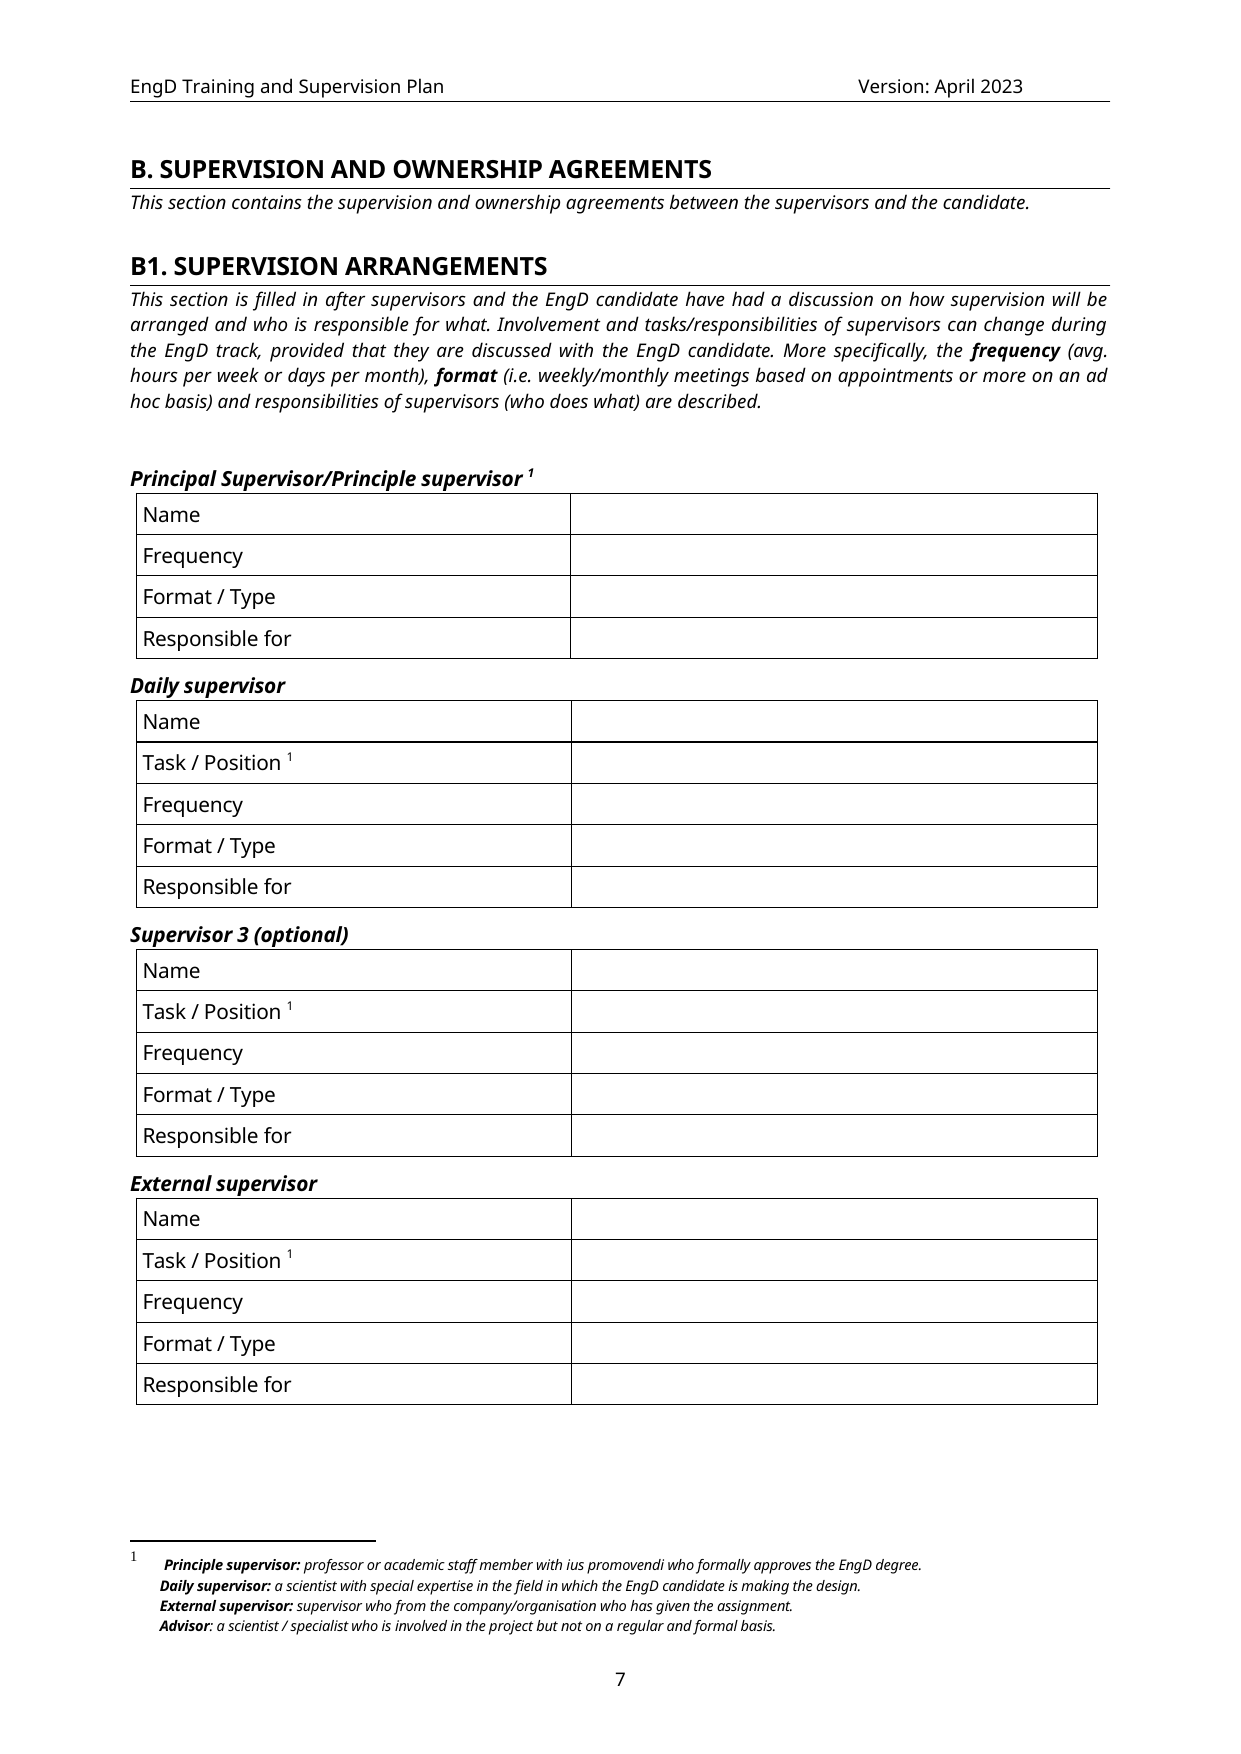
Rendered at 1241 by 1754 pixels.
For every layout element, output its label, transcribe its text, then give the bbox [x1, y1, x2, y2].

table_cell Format / Type [137, 576, 570, 617]
text B. SUPERVISION AND OWNERSHIP AGREEMENTS [130, 152, 1110, 188]
table_cell [572, 743, 1097, 783]
table_cell Responsible for [137, 1364, 571, 1404]
table_header Name [137, 950, 571, 990]
text Principal Supervisor/Principle supervisor [130, 464, 1110, 493]
table_cell Task / Position 1 [137, 1240, 571, 1280]
table_cell [572, 1281, 1097, 1322]
table_cell [572, 1364, 1097, 1404]
text This section is filled in after supervisors and the EngD candidate have had a discussion on how supervision will be arranged and who is responsible for what. Involvement and tasks/responsibilities of supervisors can change during the EngD track, provided that they are discussed with the EngD candidate. More specifically, the frequency (avg. hours per week or days per month), format (i.e. weekly/monthly meetings based on appointments or more on an ad hoc basis) and responsibilities of supervisors (who does what) are described. [130, 286, 1110, 414]
table_cell [572, 1033, 1097, 1073]
table_cell [572, 867, 1097, 907]
table_cell [572, 784, 1097, 824]
table_header Name [137, 494, 570, 534]
table_header Name [137, 701, 571, 741]
table_cell [572, 991, 1097, 1032]
table_header [572, 950, 1097, 990]
table_header Name [137, 1199, 571, 1239]
text Supervisor 3 (optional) [130, 920, 1110, 949]
text External supervisor [130, 1169, 1110, 1198]
table_cell [571, 576, 1097, 617]
table_cell [572, 1074, 1097, 1114]
text B1. SUPERVISION ARRANGEMENTS [130, 249, 1110, 285]
table_cell Frequency [137, 1281, 571, 1322]
table_cell Responsible for [137, 1115, 571, 1156]
table_cell [572, 825, 1097, 866]
table_cell Responsible for [137, 618, 570, 658]
table_cell Frequency [137, 535, 570, 575]
table_cell Task / Position 1 [137, 743, 571, 783]
table_cell Format / Type [137, 1074, 571, 1114]
table_cell [572, 1115, 1097, 1156]
table_cell Frequency [137, 1033, 571, 1073]
table_cell Frequency [137, 784, 571, 824]
table_cell [572, 1323, 1097, 1363]
text This section contains the supervision and ownership agreements between the supervisors and the candidate. [130, 189, 1110, 215]
table_header [571, 494, 1097, 534]
text Daily supervisor [130, 672, 1110, 700]
table_header [572, 1199, 1097, 1239]
table_cell Format / Type [137, 1323, 571, 1363]
table_cell [571, 618, 1097, 658]
table_cell Responsible for [137, 867, 571, 907]
table_cell [571, 535, 1097, 575]
table_cell Task / Position 1 [137, 991, 571, 1032]
table_header [572, 701, 1097, 741]
table_cell Format / Type [137, 825, 571, 866]
table_cell [572, 1240, 1097, 1280]
